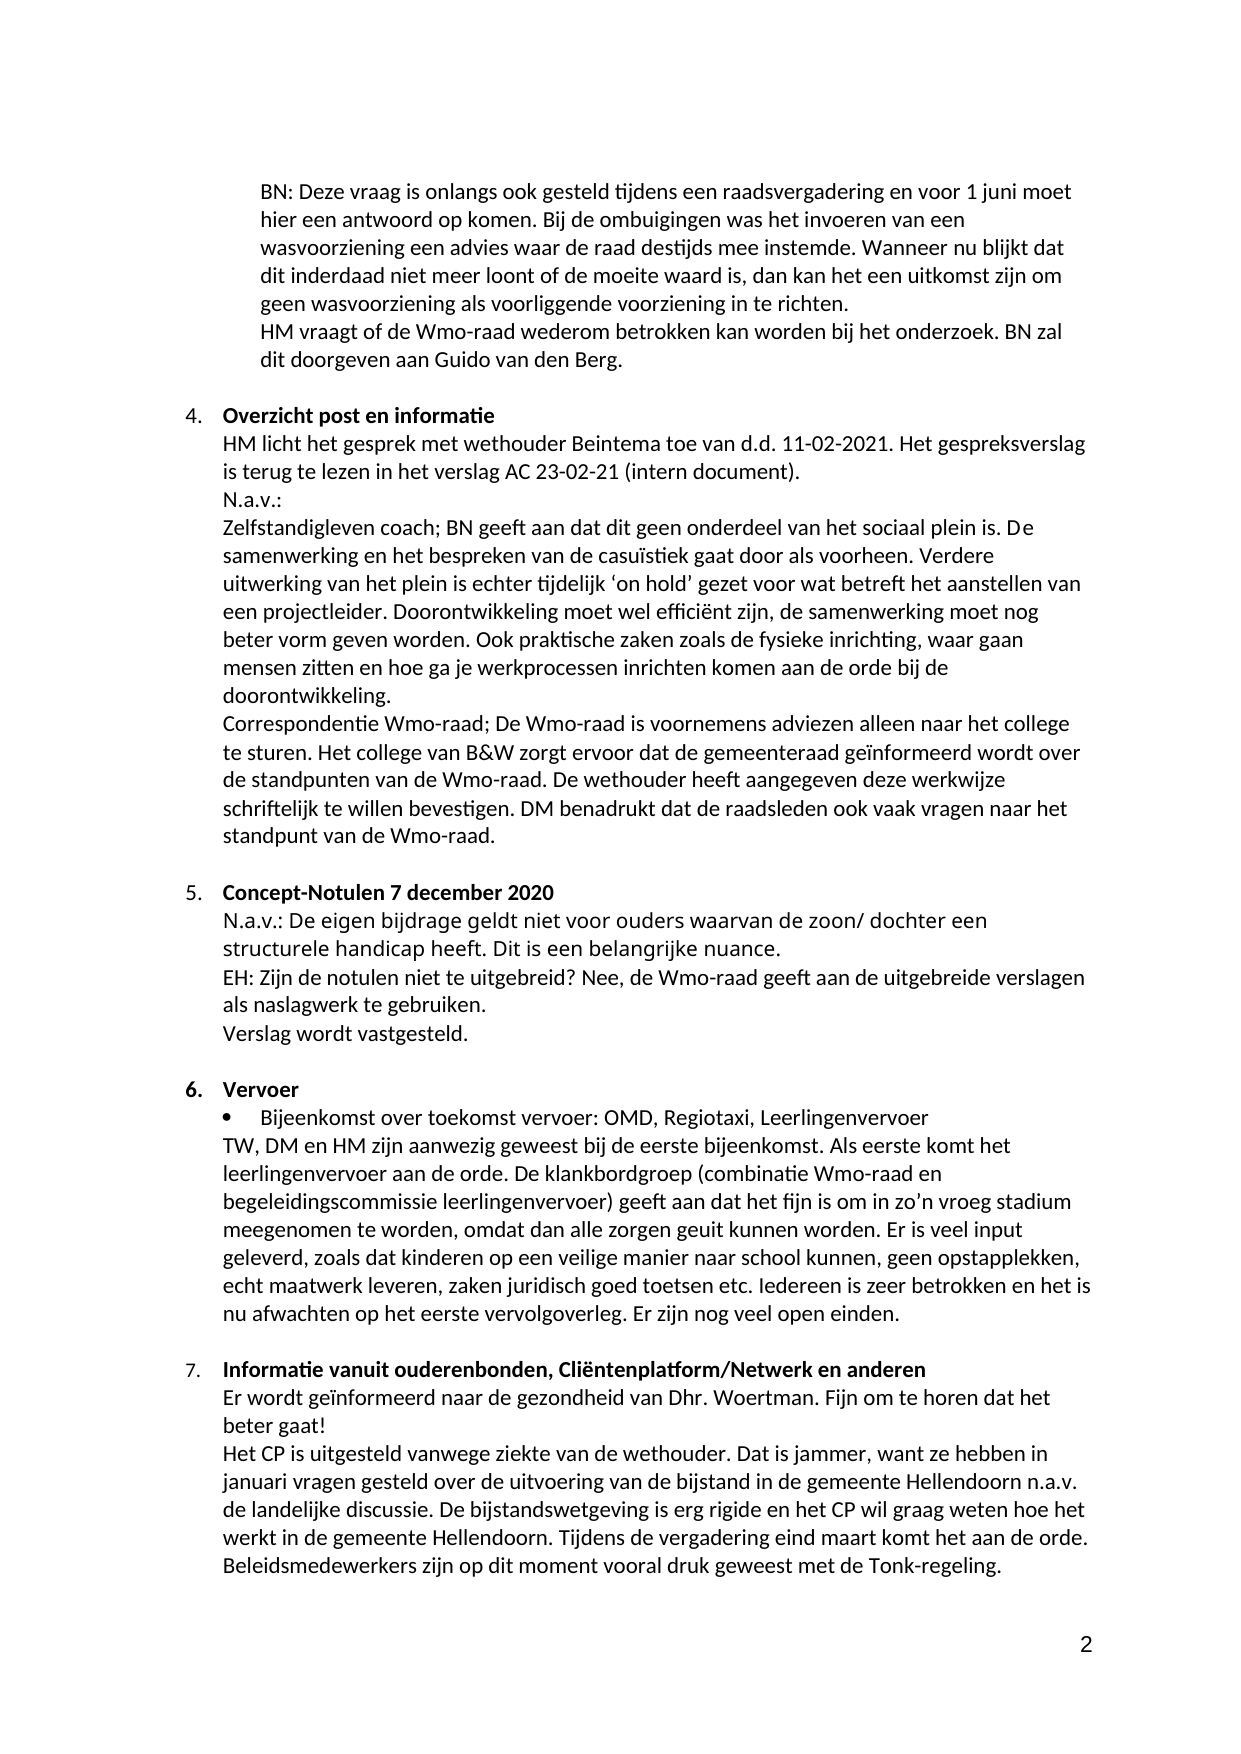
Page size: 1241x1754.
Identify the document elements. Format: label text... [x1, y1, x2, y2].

text Correspondentie Wmo-raad; De Wmo-raad is voornemens adviezen alleen naar het college te sturen. Het college van B&W zorgt ervoor dat de gemeenteraad geïnformeerd wordt over de standpunten van de Wmo-raad. De wethouder heeft aangegeven deze werkwijze schriftelijk te willen bevestigen. DM benadrukt dat de raadsleden ook vaak vragen naar het standpunt van de Wmo-raad. [223, 709, 1092, 878]
text Zelfstandigleven coach; BN geeft aan dat dit geen onderdeel van het sociaal plein is. De samenwerking en het bespreken van de casuïstiek gaat door als voorheen. Verdere uitwerking van het plein is echter tijdelijk ‘on hold’ gezet voor wat betreft het aanstellen van een projectleider. Doorontwikkeling moet wel efficiënt zijn, de samenwerking moet nog beter vorm geven worden. Ook praktische zaken zoals de fysieke inrichting, waar gaan mensen zitten en hoe ga je werkprocessen inrichten komen aan de orde bij de doorontwikkeling. [223, 513, 1092, 709]
text Beleidsmedewerkers zijn op dit moment vooral druk geweest met de Tonk-regeling. [223, 1551, 1092, 1579]
text HM vraagt of de Wmo-raad wederom betrokken kan worden bij het onderzoek. BN zal dit doorgeven aan Guido van den Berg. [260, 317, 1092, 373]
list Bijeenkomst over toekomst vervoer: OMD, Regiotaxi, Leerlingenvervoer [223, 1103, 1092, 1131]
list Informatie vanuit ouderenbonden, Cliëntenplatform/Netwerk en anderen Er wordt geïnformeerd naar de gezondheid van Dhr. Woertman. Fijn om te horen dat het beter gaat! [185, 1355, 1092, 1439]
text BN: Deze vraag is onlangs ook gesteld tijdens een raadsvergadering en voor 1 juni moet hier een antwoord op komen. Bij de ombuigingen was het invoeren van een wasvoorziening een advies waar de raad destijds mee instemde. Wanneer nu blijkt dat dit inderdaad niet meer loont of de moeite waard is, dan kan het een uitkomst zijn om geen wasvoorziening als voorliggende voorziening in te richten. [260, 177, 1092, 317]
list Vervoer [185, 1075, 1092, 1103]
text EH: Zijn de notulen niet te uitgebreid? Nee, de Wmo-raad geeft aan de uitgebreide verslagen als naslagwerk te gebruiken. [223, 963, 1092, 1019]
list Overzicht post en informatie HM licht het gesprek met wethouder Beintema toe van d.d. 11-02-2021. Het gespreksverslag is terug te lezen in het verslag AC 23-02-21 (intern document). N.a.v.: [185, 401, 1092, 513]
text TW, DM en HM zijn aanwezig geweest bij de eerste bijeenkomst. Als eerste komt het leerlingenvervoer aan de orde. De klankbordgroep (combinatie Wmo-raad en begeleidingscommissie leerlingenvervoer) geeft aan dat het fijn is om in zo’n vroeg stadium meegenomen te worden, omdat dan alle zorgen geuit kunnen worden. Er is veel input geleverd, zoals dat kinderen op een veilige manier naar school kunnen, geen opstapplekken, echt maatwerk leveren, zaken juridisch goed toetsen etc. Iedereen is zeer betrokken en het is nu afwachten op het eerste vervolgoverleg. Er zijn nog veel open einden. [223, 1131, 1092, 1355]
list Concept-Notulen 7 december 2020 N.a.v.: De eigen bijdrage geldt niet voor ouders waarvan de zoon/ dochter een structurele handicap heeft. Dit is een belangrijke nuance. [185, 878, 1092, 963]
text Het CP is uitgesteld vanwege ziekte van de wethouder. Dat is jammer, want ze hebben in januari vragen gesteld over de uitvoering van de bijstand in de gemeente Hellendoorn n.a.v. de landelijke discussie. De bijstandswetgeving is erg rigide en het CP wil graag weten hoe het werkt in de gemeente Hellendoorn. Tijdens de vergadering eind maart komt het aan de orde. [223, 1439, 1092, 1551]
text Verslag wordt vastgesteld. [223, 1019, 1092, 1047]
